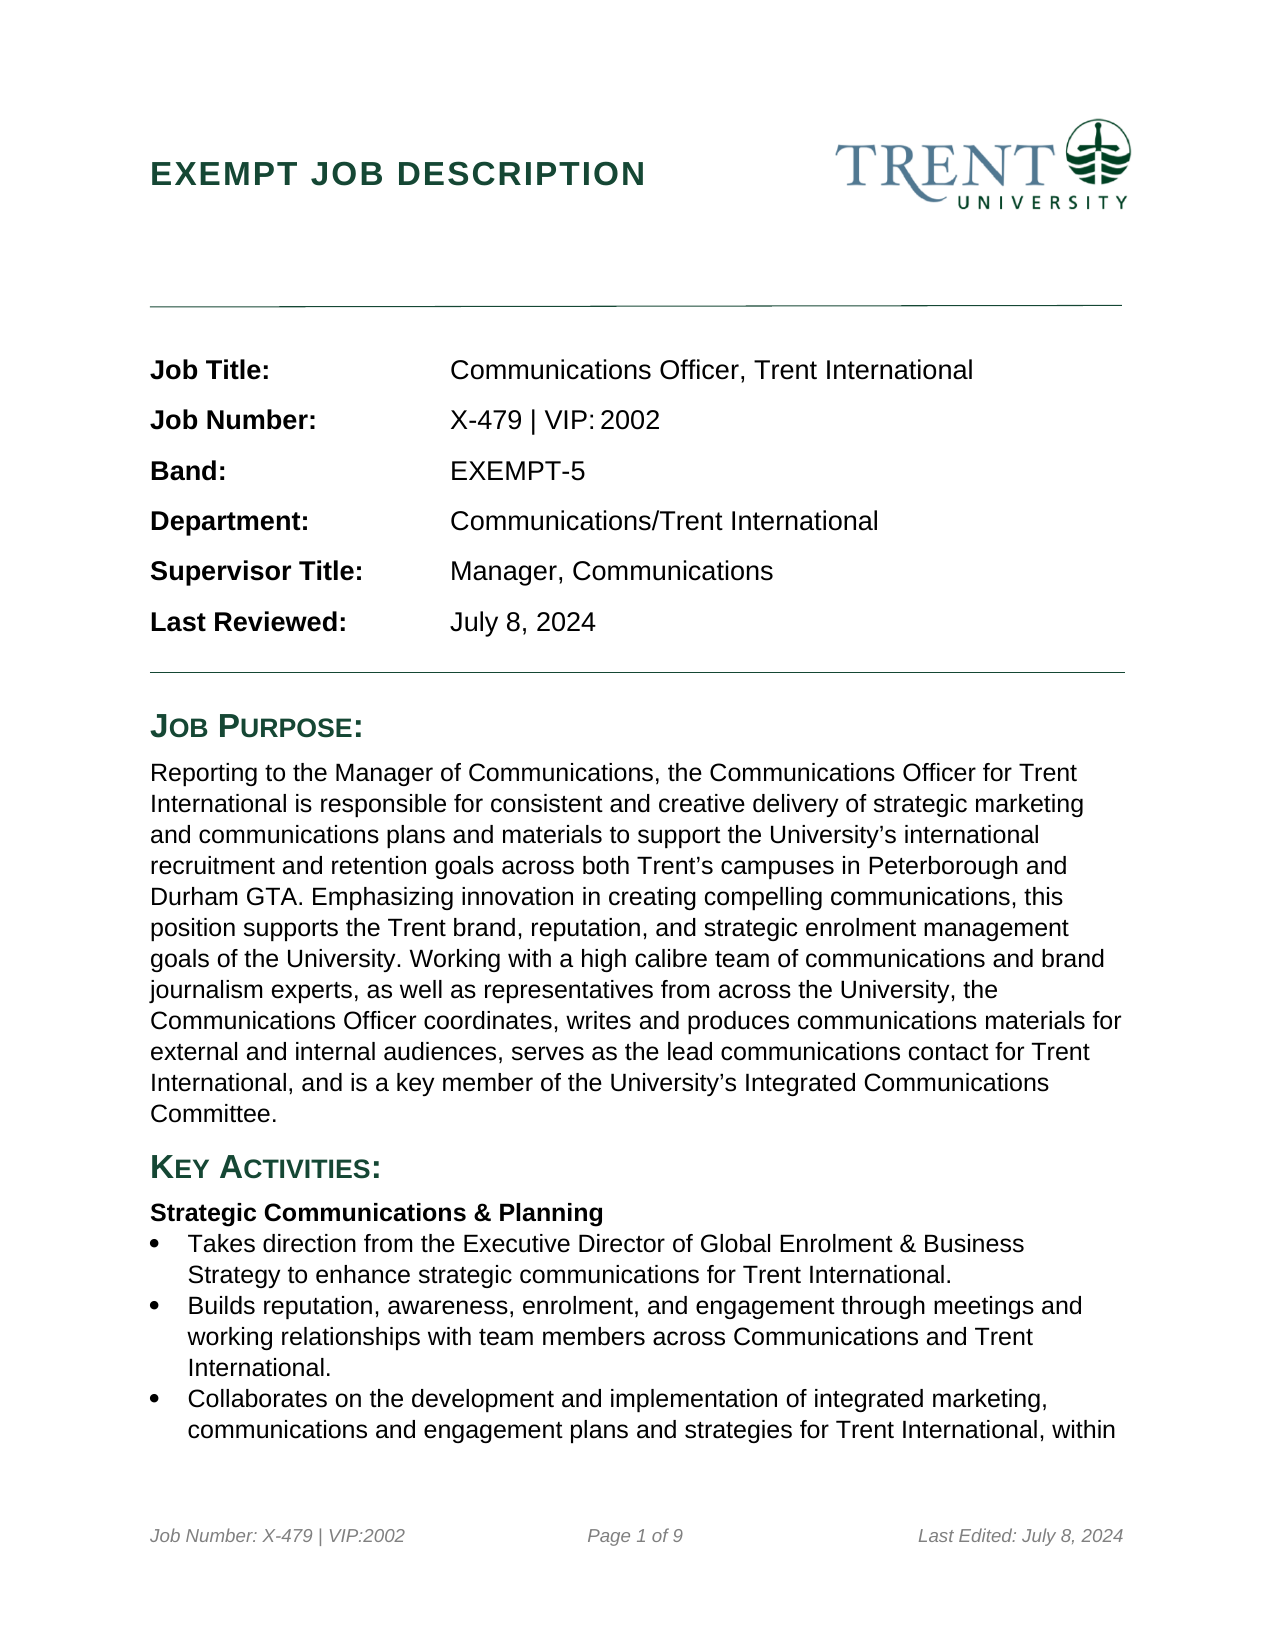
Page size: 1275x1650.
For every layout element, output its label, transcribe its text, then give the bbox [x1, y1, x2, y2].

subtitle Key Activities: [150, 1147, 1125, 1185]
text Job Number: X-479 | VIP: 2002 [150, 404, 1125, 435]
text Department: Communications/Trent International [150, 505, 1125, 536]
subtitle Strategic Communications & Planning [150, 1198, 1125, 1226]
text Job Title: Communications Officer, Trent International [150, 354, 1125, 385]
text Reporting to the Manager of Communications, the Communications Officer for Trent International is responsible for consistent and creative delivery of strategic marketing and communications plans and materials to support the University’s international recruitment and retention goals across both Trent’s campuses in Peterborough and Durham GTA. Emphasizing innovation in creating compelling communications, this position supports the Trent brand, reputation, and strategic enrolment management goals of the University. Working with a high calibre team of communications and brand journalism experts, as well as representatives from across the University, the Communications Officer coordinates, writes and produces communications materials for external and internal audiences, serves as the lead communications contact for Trent International, and is a key member of the University’s Integrated Communications Committee. [150, 757, 1125, 1128]
subtitle EXEMPT JOB DESCRIPTION [150, 154, 820, 193]
picture [820, 96, 1172, 245]
text Band: EXEMPT-5 [150, 454, 1125, 486]
subtitle Job Purpose: [150, 707, 1125, 745]
list Takes direction from the Executive Director of Global Enrolment & Business Strategy to enhance strategic communications for Trent International. [150, 1229, 1125, 1288]
text Last Reviewed: July 8, 2024 [150, 606, 1125, 637]
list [150, 1384, 1125, 1444]
list Builds reputation, awareness, enrolment, and engagement through meetings and working relationships with team members across Communications and Trent International. [150, 1291, 1125, 1382]
text Supervisor Title: Manager, Communications [150, 555, 1125, 587]
